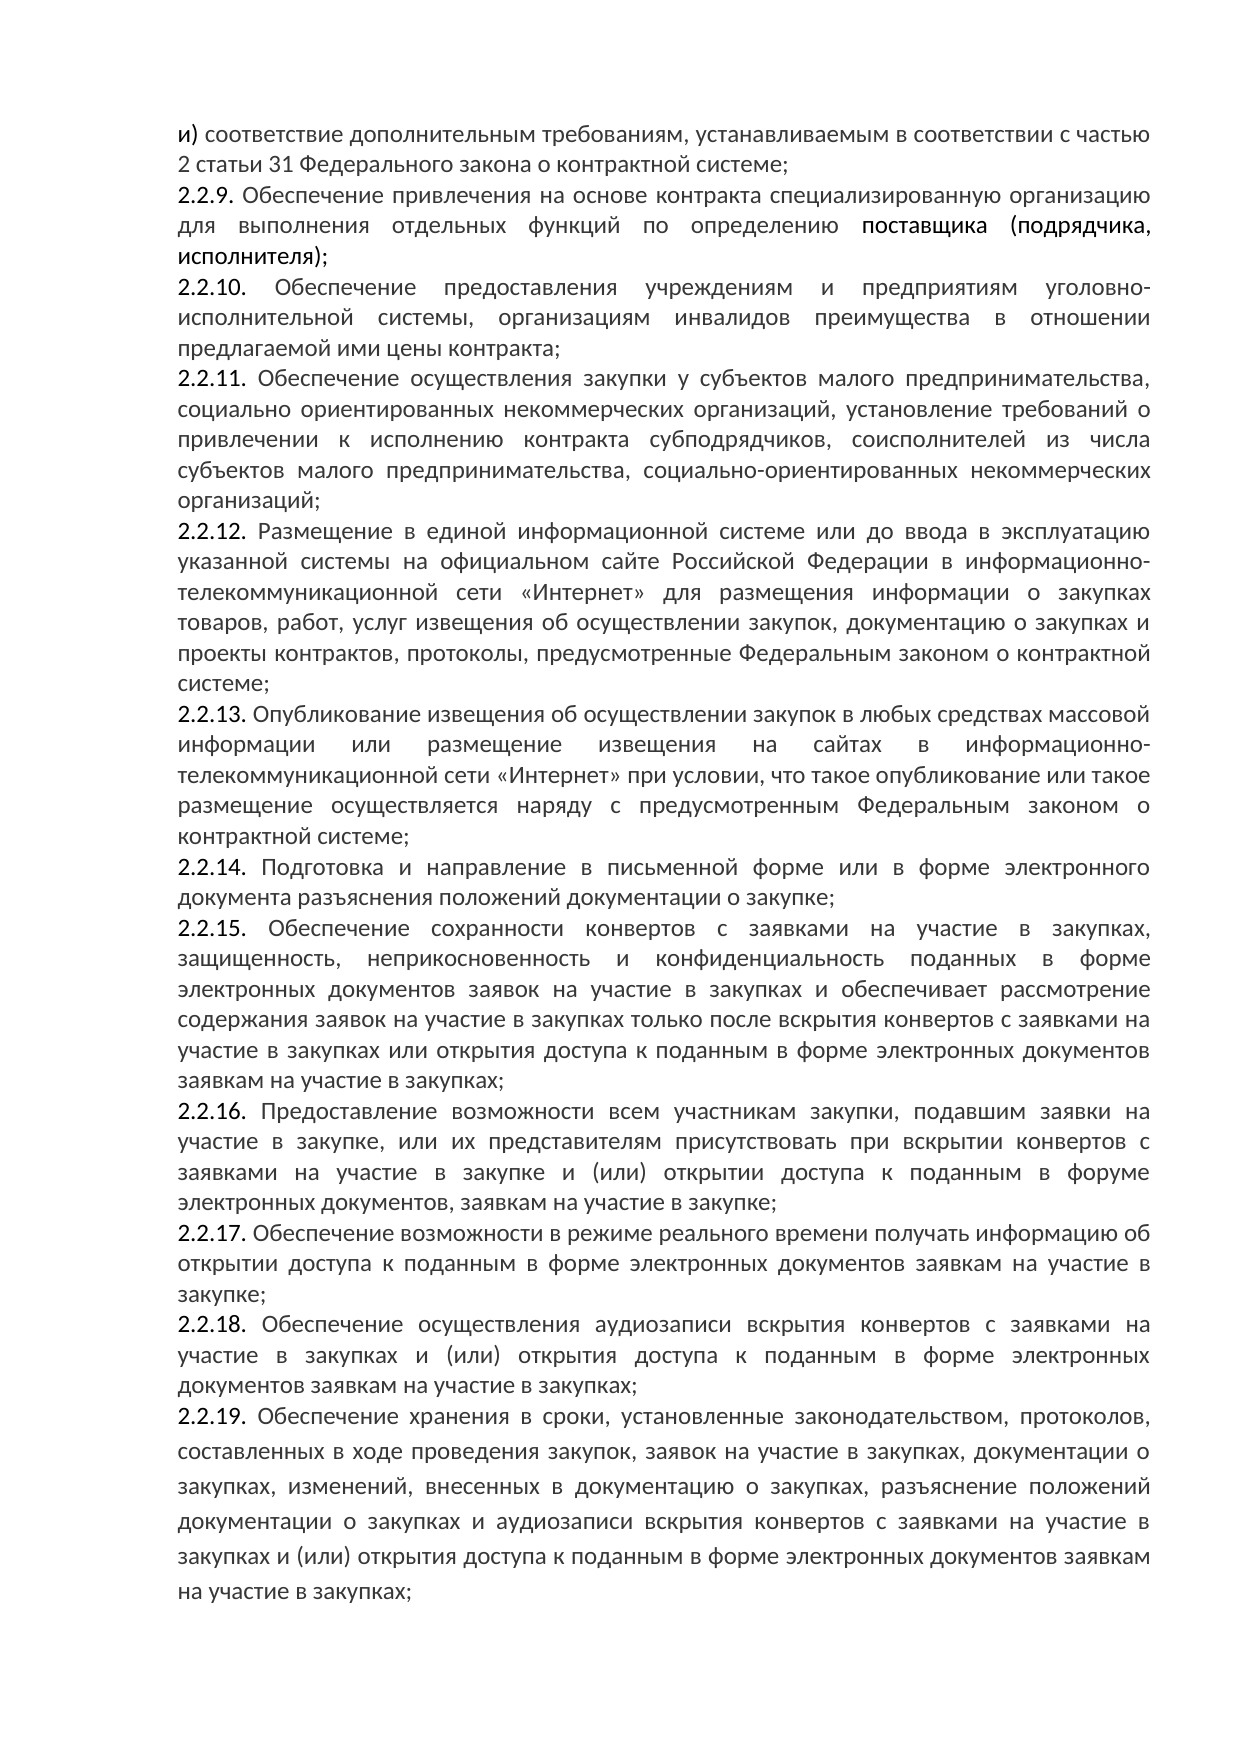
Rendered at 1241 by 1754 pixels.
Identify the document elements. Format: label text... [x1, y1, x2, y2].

text 2.2.16. Предоставление возможности всем участникам закупки, подавшим заявки на участие в закупке, или их представителям присутствовать при вскрытии конвертов с заявками на участие в закупке и (или) открытии доступа к поданным в форуме электронных документов, заявкам на участие в закупке; [177, 1095, 1152, 1217]
text 2.2.14. Подготовка и направление в письменной форме или в форме электронного документа разъяснения положений документации о закупке; [177, 851, 1152, 912]
text 2.2.11. Обеспечение осуществления закупки у субъектов малого предпринимательства, социально ориентированных некоммерческих организаций, установление требований о привлечении к исполнению контракта субподрядчиков, соисполнителей из числа субъектов малого предпринимательства, социально-ориентированных некоммерческих организаций; [177, 362, 1152, 515]
text 2.2.10. Обеспечение предоставления учреждениям и предприятиям уголовно-исполнительной системы, организациям инвалидов преимущества в отношении предлагаемой ими цены контракта; [177, 271, 1152, 362]
text 2.2.12. Размещение в единой информационной системе или до ввода в эксплуатацию указанной системы на официальном сайте Российской Федерации в информационно-телекоммуникационной сети «Интернет» для размещения информации о закупках товаров, работ, услуг извещения об осуществлении закупок, документацию о закупках и проекты контрактов, протоколы, предусмотренные Федеральным законом о контрактной системе; [177, 515, 1152, 698]
text 2.2.15. Обеспечение сохранности конвертов с заявками на участие в закупках, защищенность, неприкосновенность и конфиденциальность поданных в форме электронных документов заявок на участие в закупках и обеспечивает рассмотрение содержания заявок на участие в закупках только после вскрытия конвертов с заявками на участие в закупках или открытия доступа к поданным в форме электронных документов заявкам на участие в закупках; [177, 912, 1152, 1095]
text 2.2.19. Обеспечение хранения в сроки, установленные законодательством, протоколов, составленных в ходе проведения закупок, заявок на участие в закупках, документации о закупках, изменений, внесенных в документацию о закупках, разъяснение положений документации о закупках и аудиозаписи вскрытия конвертов с заявками на участие в закупках и (или) открытия доступа к поданным в форме электронных документов заявкам на участие в закупках; [177, 1400, 1152, 1606]
text и) соответствие дополнительным требованиям, устанавливаемым в соответствии с частью 2 статьи 31 Федерального закона о контрактной системе; [177, 118, 1152, 179]
text 2.2.9. Обеспечение привлечения на основе контракта специализированную организацию для выполнения отдельных функций по определению поставщика (подрядчика, исполнителя); [177, 179, 1152, 271]
text 2.2.18. Обеспечение осуществления аудиозаписи вскрытия конвертов с заявками на участие в закупках и (или) открытия доступа к поданным в форме электронных документов заявкам на участие в закупках; [177, 1308, 1152, 1400]
text 2.2.17. Обеспечение возможности в режиме реального времени получать информацию об открытии доступа к поданным в форме электронных документов заявкам на участие в закупке; [177, 1217, 1152, 1308]
text 2.2.13. Опубликование извещения об осуществлении закупок в любых средствах массовой информации или размещение извещения на сайтах в информационно-телекоммуникационной сети «Интернет» при условии, что такое опубликование или такое размещение осуществляется наряду с предусмотренным Федеральным законом о контрактной системе; [177, 698, 1152, 851]
